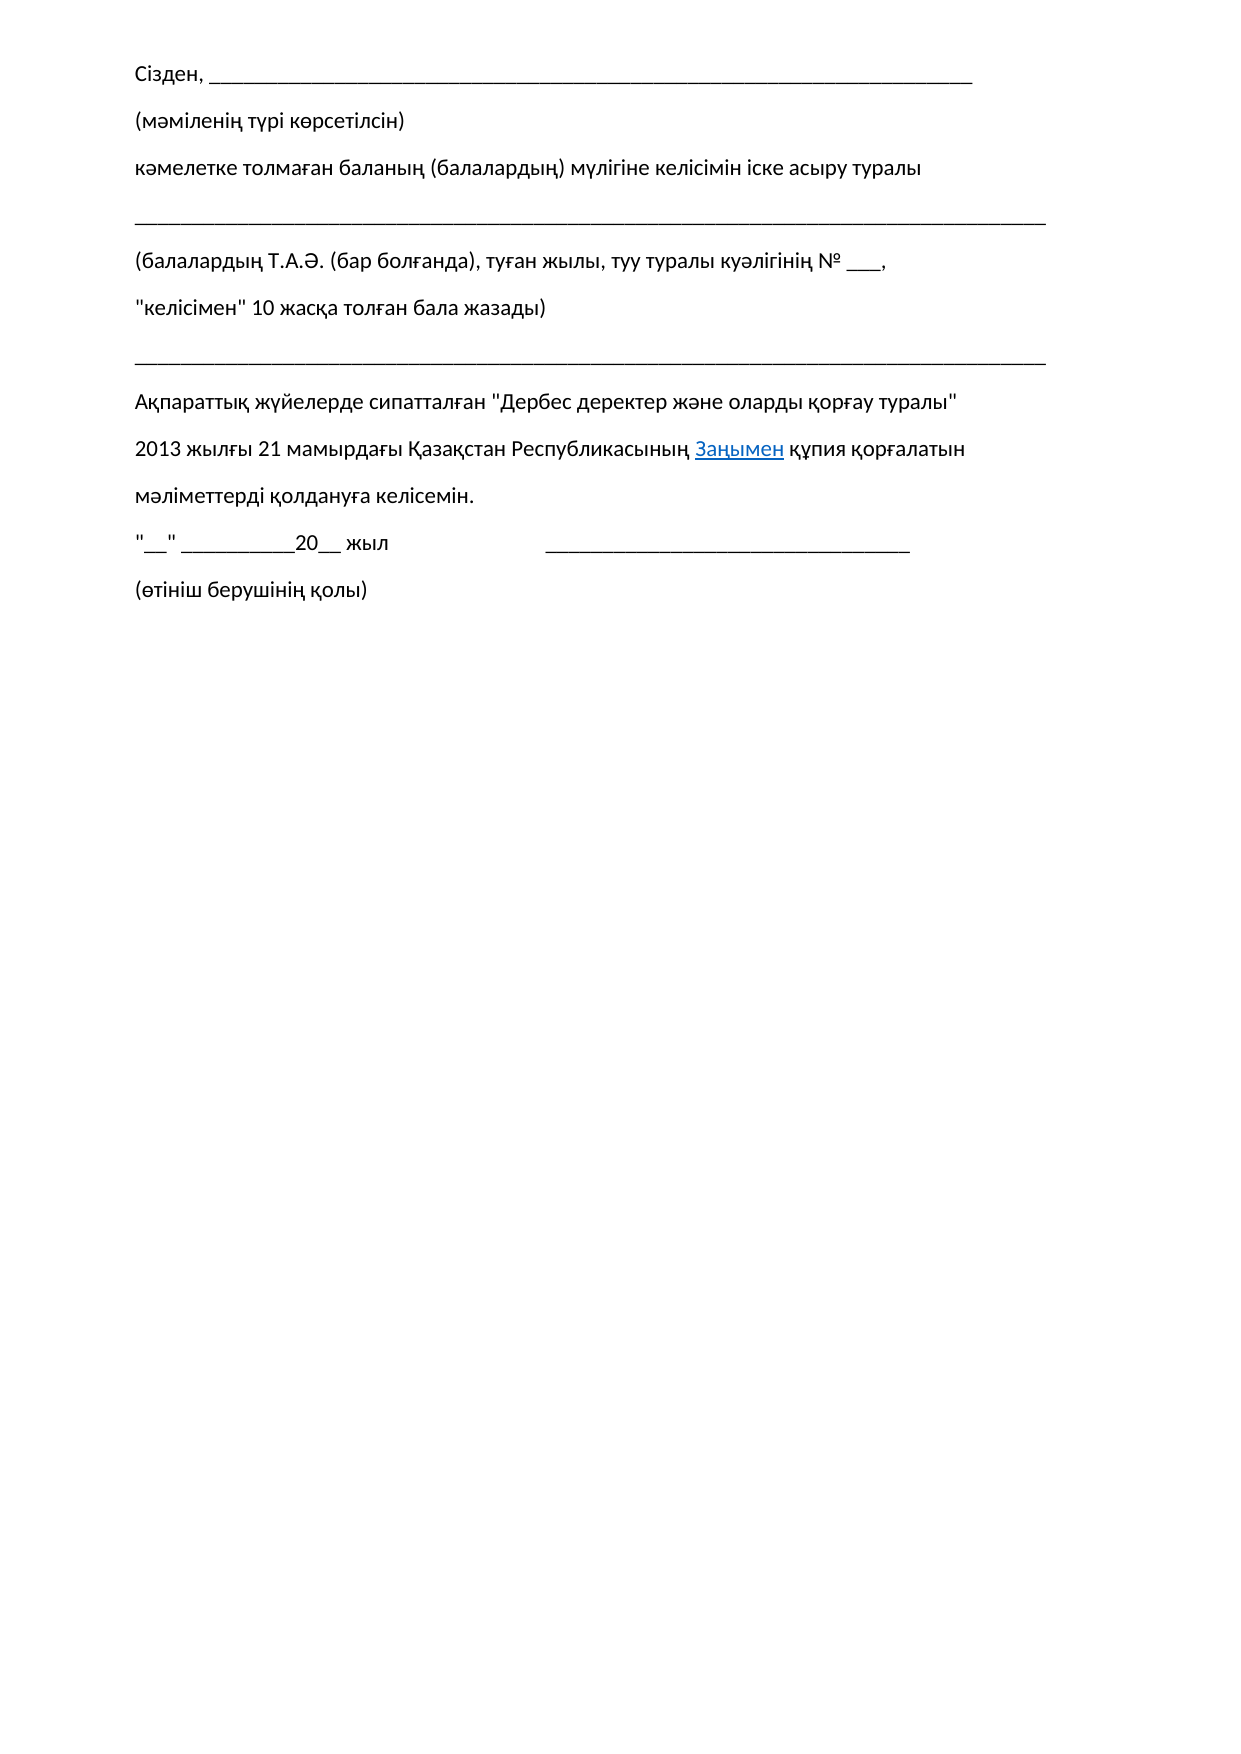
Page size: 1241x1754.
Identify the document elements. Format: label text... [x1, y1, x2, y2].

text кәмелетке толмаған баланың (балалардың) мүлігіне келісімін іске асыру туралы [103, 153, 1196, 181]
text 2013 жылғы 21 мамырдағы Қазақстан Республикасының Заңымен құпия қорғалатын [103, 434, 1196, 462]
text (мәміленің түрі көрсетілсін) [103, 106, 1196, 134]
text ________________________________________________________________________________ [103, 200, 1196, 228]
text ________________________________________________________________________________ [103, 340, 1196, 368]
text мәліметтерді қолдануға келісемін. [103, 481, 1196, 509]
text (өтініш берушінің қолы) [103, 575, 1196, 603]
text "келісімен" 10 жасқа толған бала жазады) [103, 293, 1196, 322]
text Ақпараттық жүйелерде сипатталған "Дербес деректер және оларды қорғау туралы" [103, 387, 1196, 415]
text (балалардың Т.А.Ә. (бар болғанда), туған жылы, туу туралы куәлігінің № ___, [103, 247, 1196, 275]
text "__" __________20__ жыл ________________________________ [103, 528, 1196, 556]
text Сізден, ___________________________________________________________________ [103, 59, 1196, 87]
